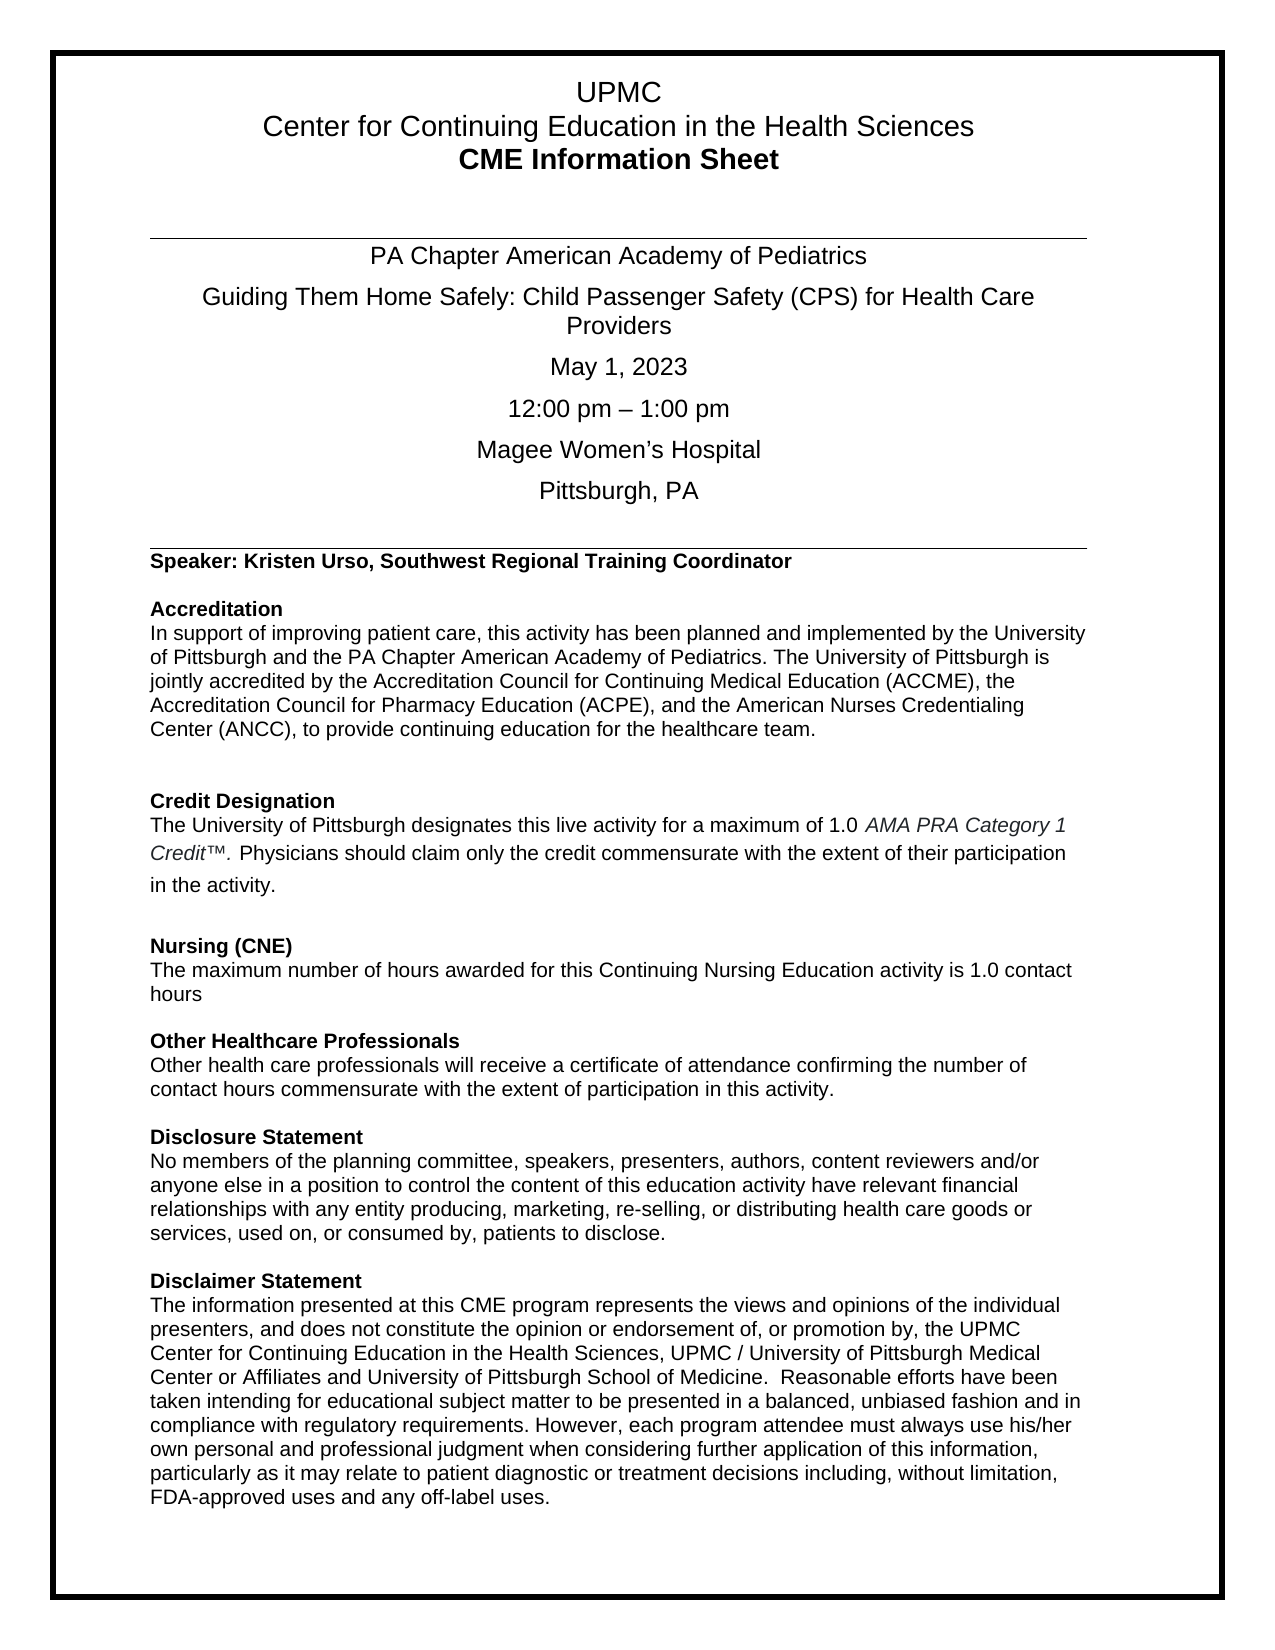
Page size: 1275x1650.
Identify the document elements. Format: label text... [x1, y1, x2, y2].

text Magee Women’s Hospital [150, 432, 1087, 463]
text Accreditation [150, 597, 1087, 621]
text Pittsburgh, PA [150, 473, 1087, 505]
text Other health care professionals will receive a certificate of attendance confirming the number of contact hours commensurate with the extent of participation in this activity. [150, 1053, 1087, 1101]
text The University of Pittsburgh designates this live activity for a maximum of 1.0 AMA PRA Category 1 Credit™. Physicians should claim only the credit commensurate with the extent of their participation in the activity. [150, 813, 1087, 899]
text The maximum number of hours awarded for this Continuing Nursing Education activity is 1.0 contact hours [150, 957, 1087, 1005]
text Disclaimer Statement [150, 1269, 1087, 1293]
title No members of the planning committee, speakers, presenters, authors, content reviewers and/or anyone else in a position to control the content of this education activity have relevant financial relationships with any entity producing, marketing, re-selling, or distributing health care goods or services, used on, or consumed by, patients to disclose. [150, 1149, 1087, 1245]
text Disclosure Statement [150, 1125, 1087, 1149]
text Credit Designation [150, 789, 1087, 813]
text Guiding Them Home Safely: Child Passenger Safety (CPS) for Health Care Providers [150, 279, 1087, 340]
text PA Chapter American Academy of Pediatrics [150, 239, 1087, 270]
text In support of improving patient care, this activity has been planned and implemented by the University of Pittsburgh and the PA Chapter American Academy of Pediatrics. The University of Pittsburgh is jointly accredited by the Accreditation Council for Continuing Medical Education (ACCME), the Accreditation Council for Pharmacy Education (ACPE), and the American Nurses Credentialing Center (ANCC), to provide continuing education for the healthcare team. [150, 621, 1087, 741]
text Other Healthcare Professionals [150, 1029, 1087, 1053]
text 12:00 pm – 1:00 pm [150, 390, 1087, 422]
text May 1, 2023 [150, 349, 1087, 381]
text Speaker: Kristen Urso, Southwest Regional Training Coordinator [150, 549, 1087, 573]
text Nursing (CNE) [150, 933, 1087, 957]
subtitle The information presented at this CME program represents the views and opinions of the individual presenters, and does not constitute the opinion or endorsement of, or promotion by, the UPMC Center for Continuing Education in the Health Sciences, UPMC / University of Pittsburgh Medical Center or Affiliates and University of Pittsburgh School of Medicine. Reasonable efforts have been taken intending for educational subject matter to be presented in a balanced, unbiased fashion and in compliance with regulatory requirements. However, each program attendee must always use his/her own personal and professional judgment when considering further application of this information, particularly as it may relate to patient diagnostic or treatment decisions including, without limitation, FDA-approved uses and any off-label uses. [150, 1293, 1087, 1508]
